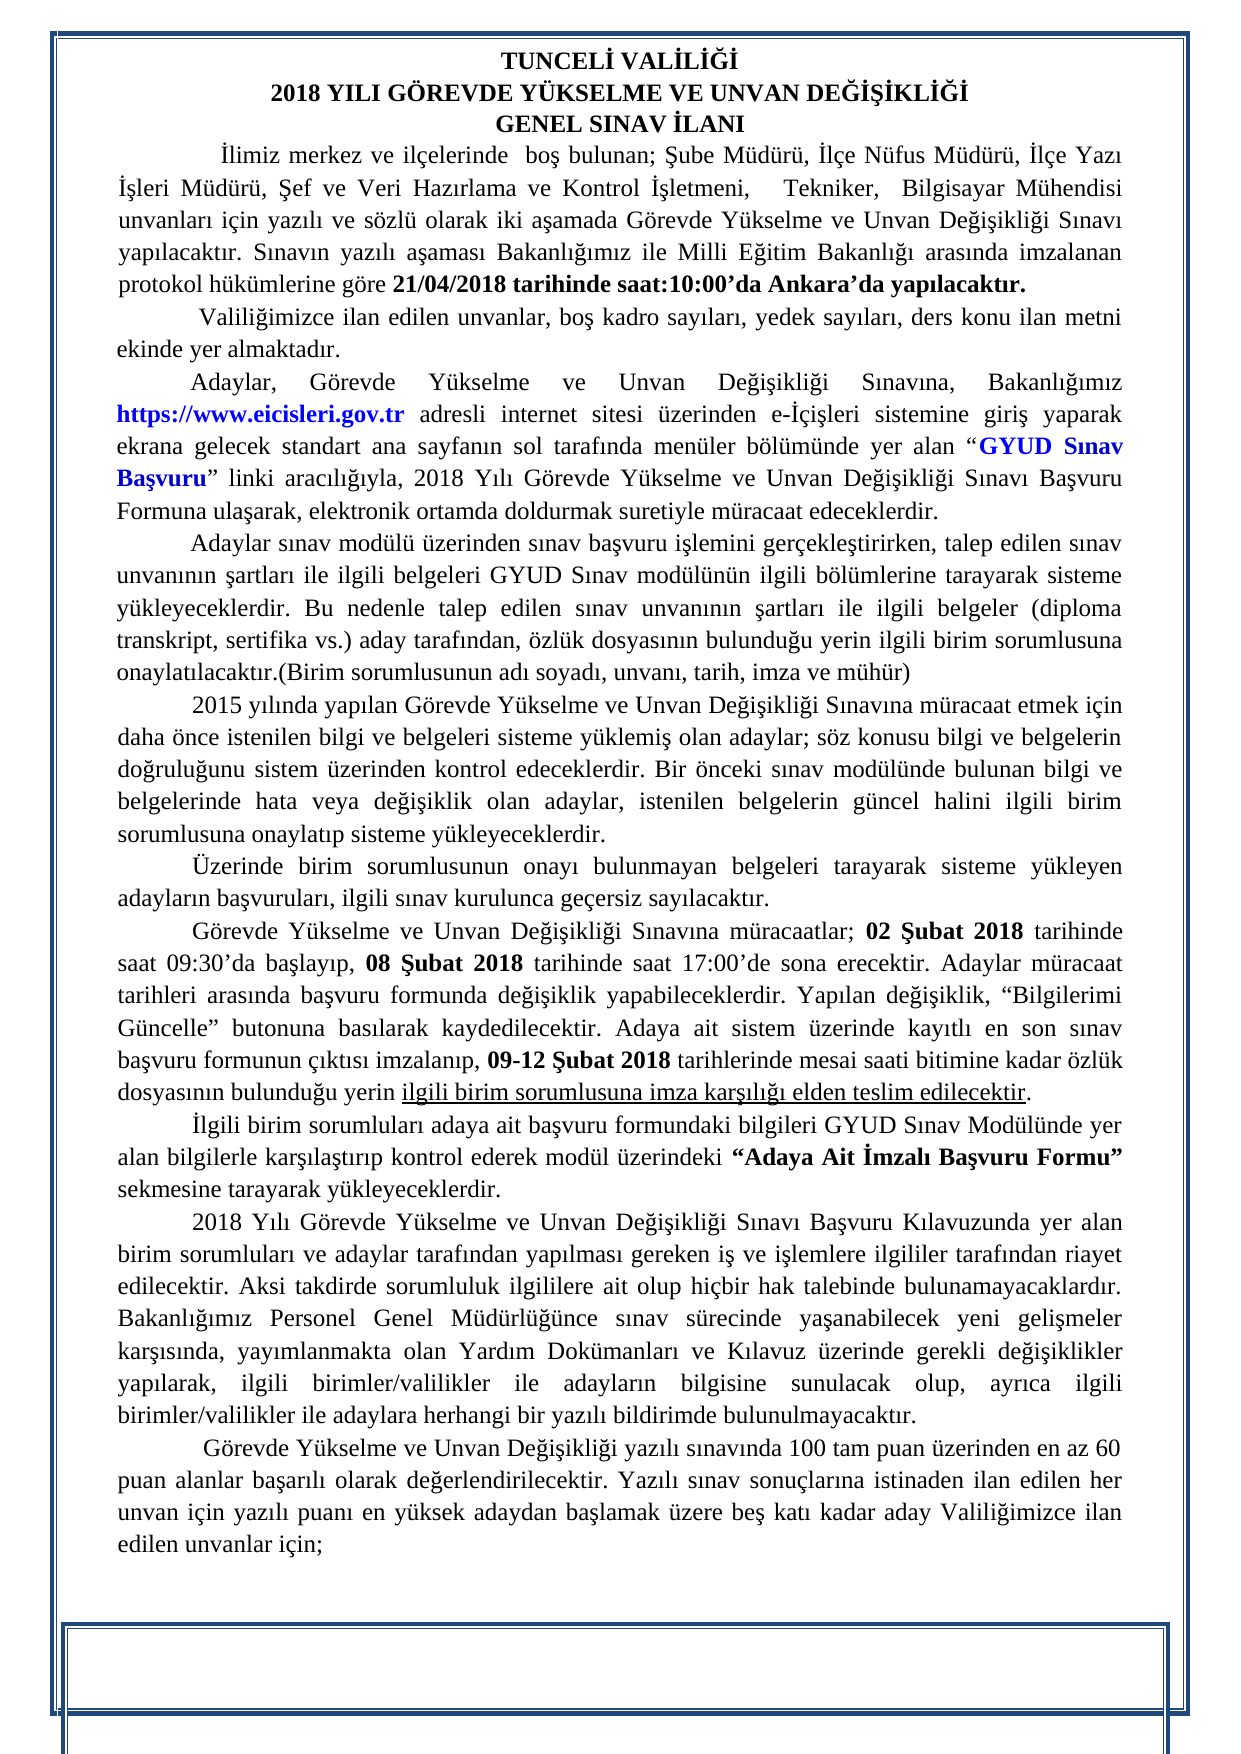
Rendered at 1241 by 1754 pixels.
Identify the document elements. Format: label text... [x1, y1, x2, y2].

text Üzerinde birim sorumlusunun onayı bulunmayan belgeleri tarayarak sisteme yükleyen adayların başvuruları, ilgili sınav kurulunca geçersiz sayılacaktır. [116, 851, 1123, 912]
text 2015 yılında yapılan Görevde Yükselme ve Unvan Değişikliği Sınavına müracaat etmek için daha önce istenilen bilgi ve belgeleri sisteme yüklemiş olan adaylar; söz konusu bilgi ve belgelerin doğruluğunu sistem üzerinden kontrol edeceklerdir. Bir önceki sınav modülünde bulunan bilgi ve belgelerinde hata veya değişiklik olan adaylar, istenilen belgelerin güncel halini ilgili birim sorumlusuna onaylatıp sisteme yükleyeceklerdir. [116, 690, 1123, 847]
text Valiliğimizce ilan edilen unvanlar, boş kadro sayıları, yedek sayıları, ders konu ilan metni ekinde yer almaktadır. [116, 302, 1123, 363]
text 2018 YILI GÖREVDE YÜKSELME VE UNVAN DEĞİŞİKLİĞİ [118, 78, 1121, 106]
text Görevde Yükselme ve Unvan Değişikliği Sınavına müracaatlar; 02 Şubat 2018 tarihinde saat 09:30’da başlayıp, 08 Şubat 2018 tarihinde saat 17:00’de sona erecektir. Adaylar müracaat tarihleri arasında başvuru formunda değişiklik yapabileceklerdir. Yapılan değişiklik, “Bilgilerimi Güncelle” butonuna basılarak kaydedilecektir. Adaya ait sistem üzerinde kayıtlı en son sınav başvuru formunun çıktısı imzalanıp, 09-12 Şubat 2018 tarihlerinde mesai saati bitimine kadar özlük dosyasının bulunduğu yerin ilgili birim sorumlusuna imza karşılığı elden teslim edilecektir. [116, 916, 1123, 1106]
text Görevde Yükselme ve Unvan Değişikliği yazılı sınavında 100 tam puan üzerinden en az 60 puan alanlar başarılı olarak değerlendirilecektir. Yazılı sınav sonuçlarına istinaden ilan edilen her unvan için yazılı puanı en yüksek adaydan başlamak üzere beş katı kadar aday Valiliğimizce ilan edilen unvanlar için; [117, 1433, 1123, 1558]
text Adaylar, Görevde Yükselme ve Unvan Değişikliği Sınavına, Bakanlığımız https://www.eicisleri.gov.tr adresli internet sitesi üzerinden e-İçişleri sistemine giriş yaparak ekrana gelecek standart ana sayfanın sol tarafında menüler bölümünde yer alan “GYUD Sınav Başvuru” linki aracılığıyla, 2018 Yılı Görevde Yükselme ve Unvan Değişikliği Sınavı Başvuru Formuna ulaşarak, elektronik ortamda doldurmak suretiyle müracaat edeceklerdir. [116, 367, 1123, 524]
text GENEL SINAV İLANI [118, 109, 1122, 138]
text TUNCELİ VALİLİĞİ [118, 46, 1121, 75]
text 2018 Yılı Görevde Yükselme ve Unvan Değişikliği Sınavı Başvuru Kılavuzunda yer alan birim sorumluları ve adaylar tarafından yapılması gereken iş ve işlemlere ilgililer tarafından riayet edilecektir. Aksi takdirde sorumluluk ilgililere ait olup hiçbir hak talebinde bulunamayacaklardır. Bakanlığımız Personel Genel Müdürlüğünce sınav sürecinde yaşanabilecek yeni gelişmeler karşısında, yayımlanmakta olan Yardım Dokümanları ve Kılavuz üzerinde gerekli değişiklikler yapılarak, ilgili birimler/valilikler ile adayların bilgisine sunulacak olup, ayrıca ilgili birimler/valilikler ile adaylara herhangi bir yazılı bildirimde bulunulmayacaktır. [116, 1207, 1123, 1429]
text Adaylar sınav modülü üzerinden sınav başvuru işlemini gerçekleştirirken, talep edilen sınav unvanının şartları ile ilgili belgeleri GYUD Sınav modülünün ilgili bölümlerine tarayarak sisteme yükleyeceklerdir. Bu nedenle talep edilen sınav unvanının şartları ile ilgili belgeler (diploma transkript, sertifika vs.) aday tarafından, özlük dosyasının bulunduğu yerin ilgili birim sorumlusuna onaylatılacaktır.(Birim sorumlusunun adı soyadı, unvanı, tarih, imza ve mühür) [116, 528, 1123, 686]
text İlimiz merkez ve ilçelerinde boş bulunan; Şube Müdürü, İlçe Nüfus Müdürü, İlçe Yazı İşleri Müdürü, Şef ve Veri Hazırlama ve Kontrol İşletmeni, Tekniker, Bilgisayar Mühendisi unvanları için yazılı ve sözlü olarak iki aşamada Görevde Yükselme ve Unvan Değişikliği Sınavı yapılacaktır. Sınavın yazılı aşaması Bakanlığımız ile Milli Eğitim Bakanlığı arasında imzalanan protokol hükümlerine göre 21/04/2018 tarihinde saat:10:00’da Ankara’da yapılacaktır. [118, 141, 1123, 298]
text İlgili birim sorumluları adaya ait başvuru formundaki bilgileri GYUD Sınav Modülünde yer alan bilgilerle karşılaştırıp kontrol ederek modül üzerindeki “Adaya Ait İmzalı Başvuru Formu” sekmesine tarayarak yükleyeceklerdir. [116, 1110, 1123, 1203]
